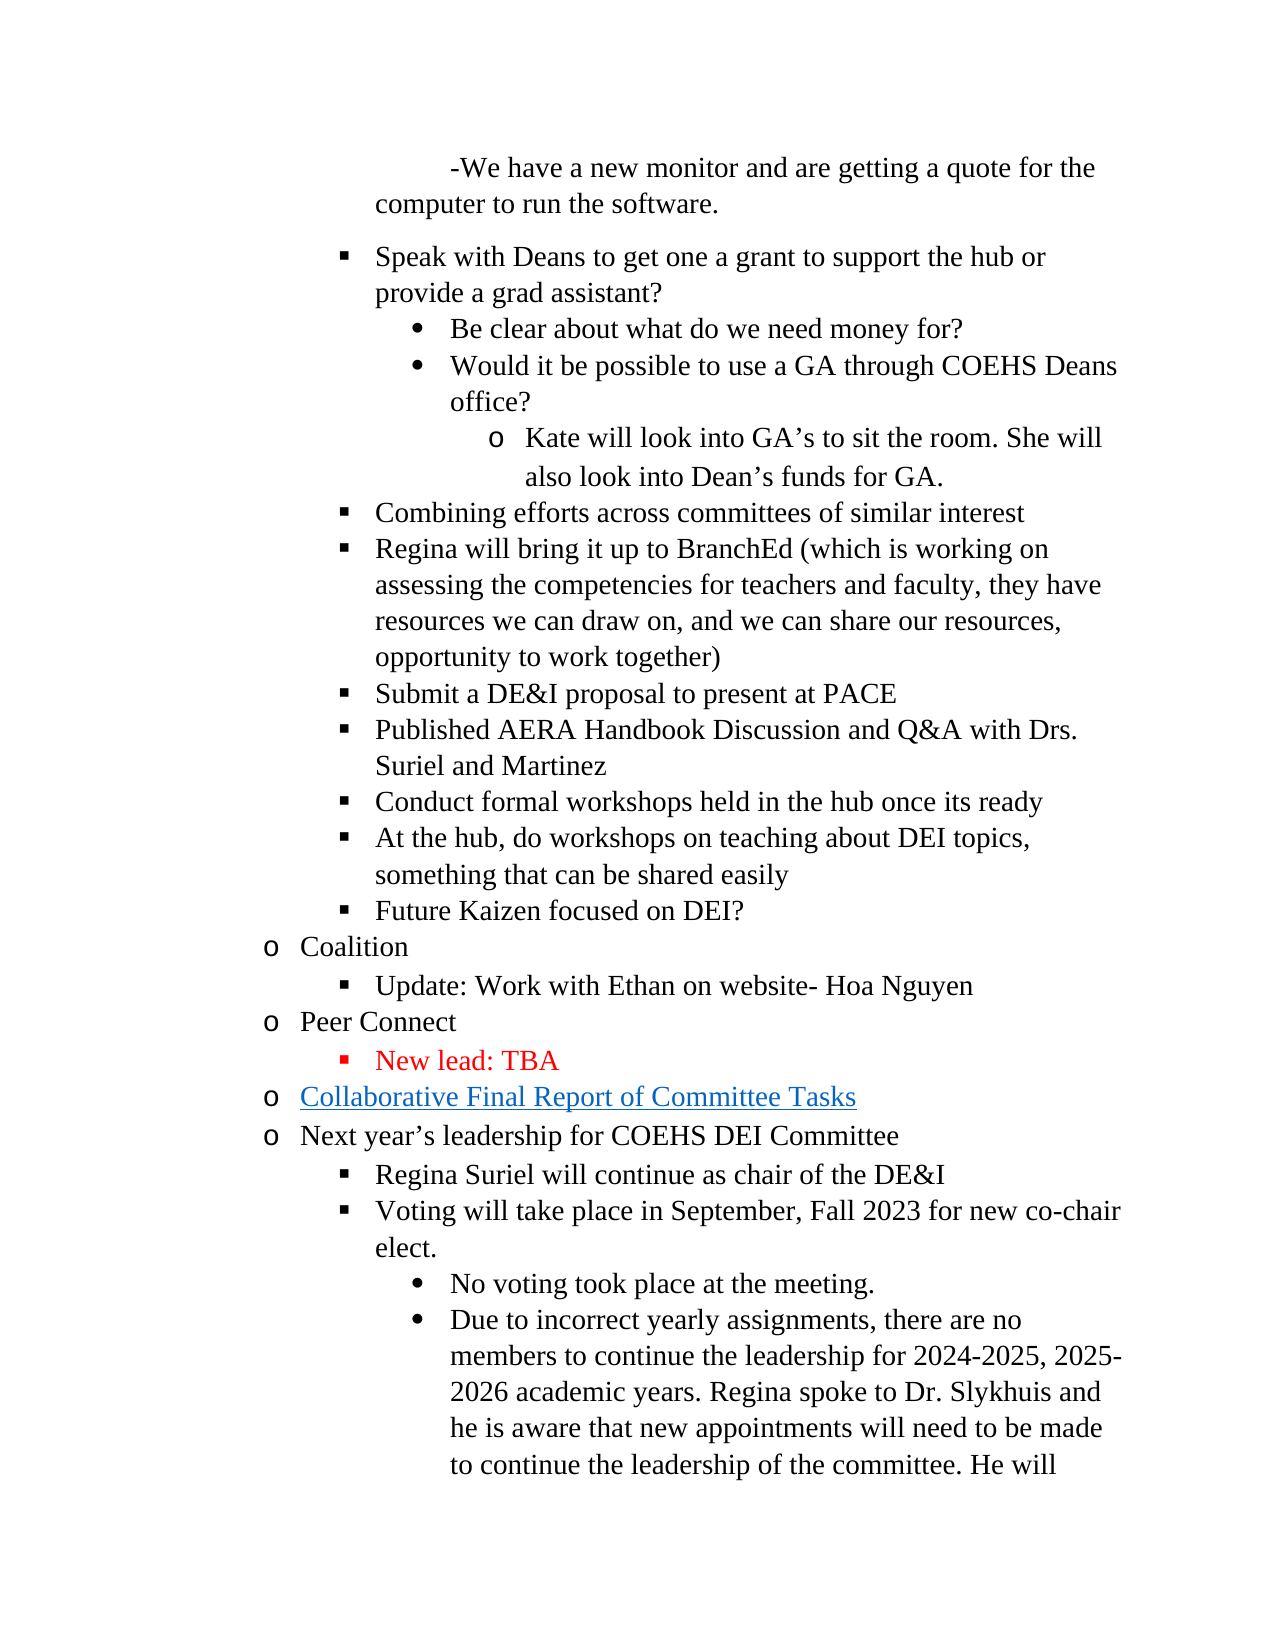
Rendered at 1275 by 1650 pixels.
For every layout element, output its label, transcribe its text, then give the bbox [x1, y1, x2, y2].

list Collaborative Final Report of Committee Tasks [262, 1079, 1125, 1116]
list Future Kaizen focused on DEI? [337, 893, 1125, 927]
list At the hub, do workshops on teaching about DEI topics, something that can be shared easily [337, 821, 1125, 890]
list Be clear about what do we need money for? [412, 311, 1125, 345]
list No voting took place at the meeting. [412, 1266, 1125, 1299]
list Voting will take place in September, Fall 2023 for new co-chair elect. [337, 1193, 1125, 1263]
list Coalition [262, 929, 1125, 965]
list Regina Suriel will continue as chair of the DE&I [337, 1157, 1125, 1191]
list Speak with Deans to get one a grant to support the hub or provide a grad assistant? [337, 239, 1125, 309]
list Update: Work with Ethan on website- Hoa Nguyen [337, 968, 1125, 1002]
text -We have a new monitor and are getting a quote for the computer to run the software. [375, 150, 1125, 220]
list New lead: TBA [337, 1043, 1125, 1077]
list Kate will look into GA’s to sit the room. She will also look into Dean’s funds for GA. [487, 420, 1125, 492]
list Submit a DE&I proposal to present at PACE [337, 676, 1125, 709]
list Combining efforts across committees of similar interest [337, 495, 1125, 528]
list Peer Connect [262, 1004, 1125, 1040]
list Would it be possible to use a GA through COEHS Deans office? [412, 348, 1125, 417]
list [412, 1302, 1125, 1480]
list Next year’s leadership for COEHS DEI Committee [262, 1118, 1125, 1154]
list Regina will bring it up to BranchEd (which is working on assessing the competencies for teachers and faculty, they have resources we can draw on, and we can share our resources, opportunity to work together) [337, 531, 1125, 673]
list Published AERA Handbook Discussion and Q&A with Drs. Suriel and Martinez [337, 712, 1125, 782]
list Conduct formal workshops held in the hub once its ready [337, 784, 1125, 818]
